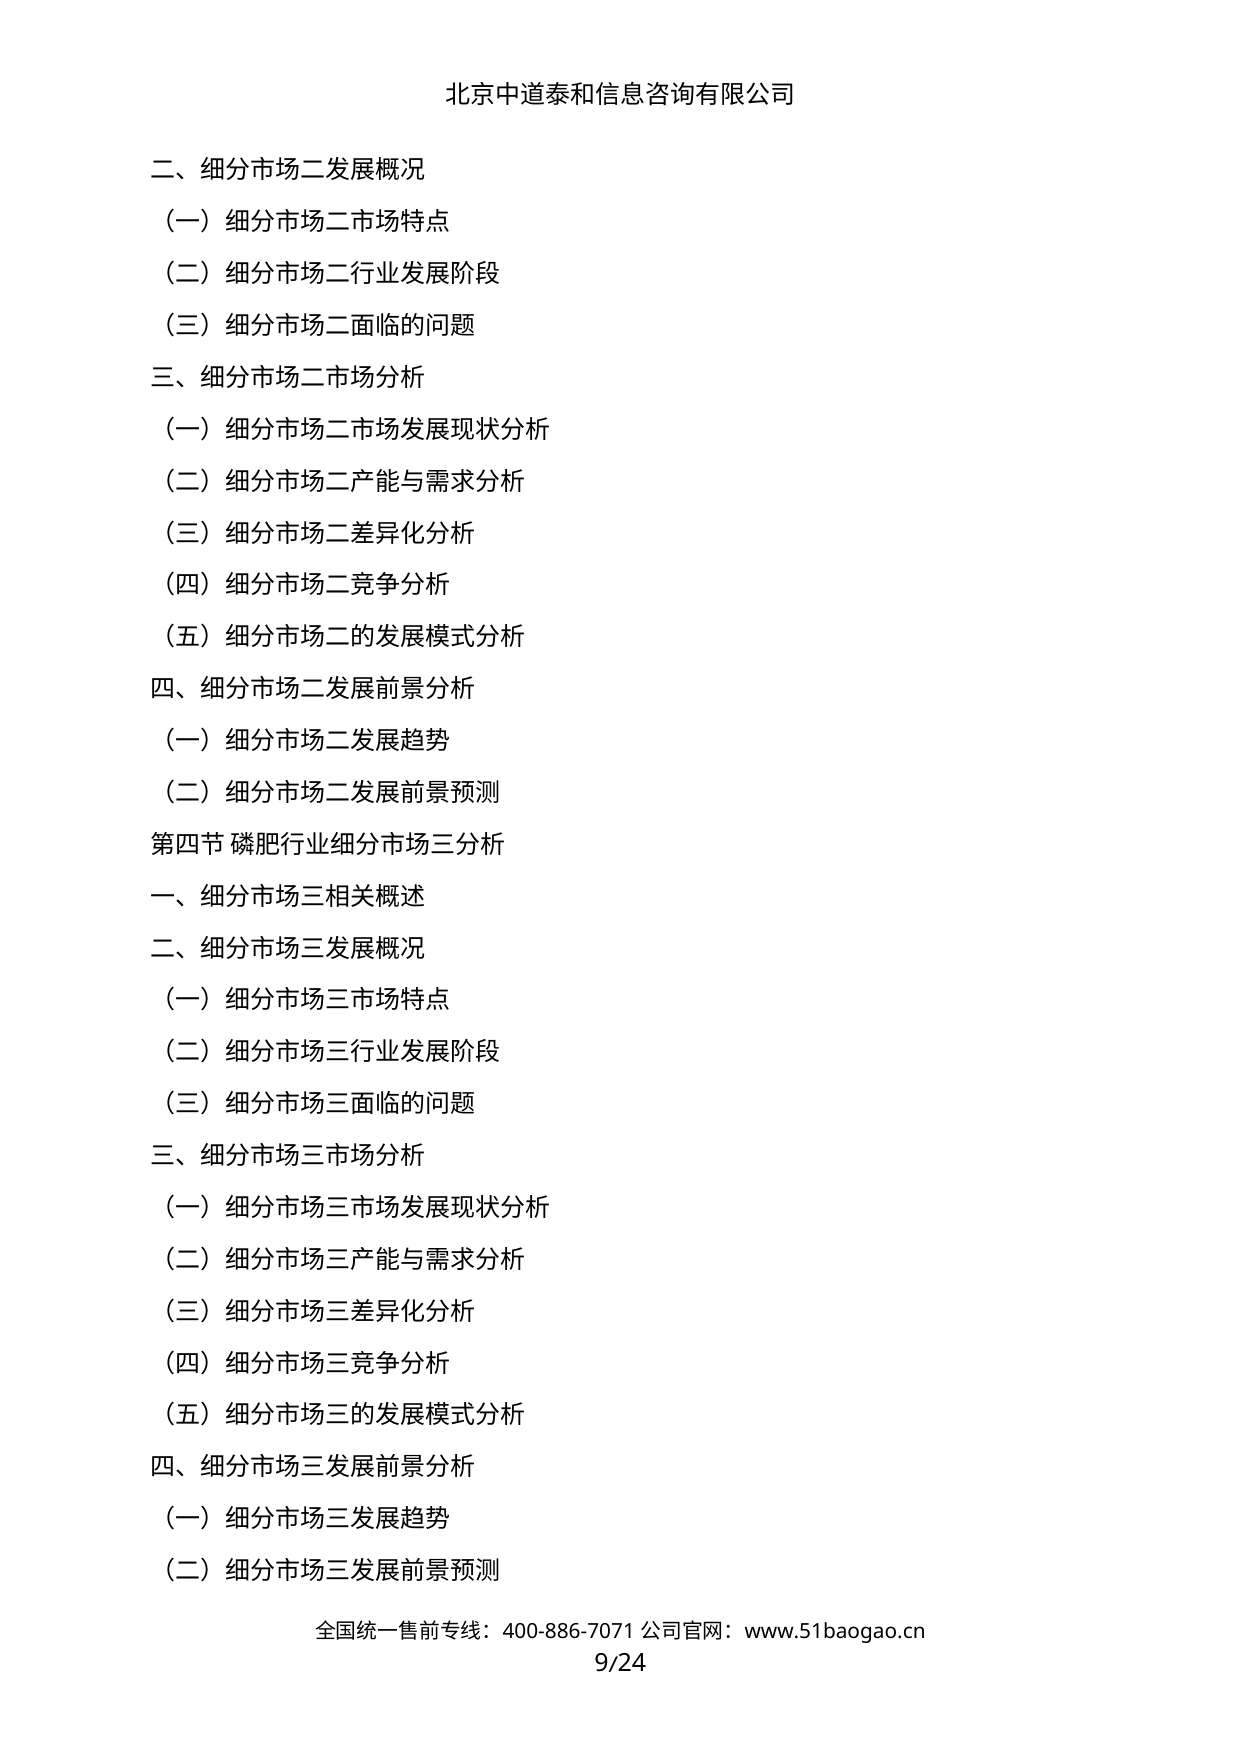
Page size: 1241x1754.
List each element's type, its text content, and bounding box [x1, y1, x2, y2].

text （三）细分市场三差异化分析 [150, 1291, 1090, 1327]
text （一）细分市场三发展趋势 [150, 1499, 1090, 1535]
text （一）细分市场二发展趋势 [150, 721, 1090, 757]
text （二）细分市场三产能与需求分析 [150, 1239, 1090, 1276]
text （一）细分市场三市场发展现状分析 [150, 1187, 1090, 1224]
text （五）细分市场二的发展模式分析 [150, 617, 1090, 653]
text （二）细分市场二行业发展阶段 [150, 254, 1090, 290]
text （二）细分市场三行业发展阶段 [150, 1032, 1090, 1068]
text （二）细分市场二发展前景预测 [150, 772, 1090, 809]
text （二）细分市场二产能与需求分析 [150, 461, 1090, 497]
text （三）细分市场二差异化分析 [150, 513, 1090, 549]
text 三、细分市场三市场分析 [150, 1136, 1090, 1172]
text 二、细分市场二发展概况 [150, 150, 1090, 186]
text （一）细分市场二市场特点 [150, 202, 1090, 238]
text 三、细分市场二市场分析 [150, 357, 1090, 394]
text （三）细分市场二面临的问题 [150, 306, 1090, 342]
text 四、细分市场二发展前景分析 [150, 669, 1090, 705]
text （一）细分市场二市场发展现状分析 [150, 409, 1090, 446]
text 第四节 磷肥行业细分市场三分析 [150, 824, 1090, 861]
text （三）细分市场三面临的问题 [150, 1084, 1090, 1120]
text 一、细分市场三相关概述 [150, 876, 1090, 912]
text （一）细分市场三市场特点 [150, 980, 1090, 1016]
text 四、细分市场三发展前景分析 [150, 1447, 1090, 1483]
text （五）细分市场三的发展模式分析 [150, 1395, 1090, 1431]
text （四）细分市场三竞争分析 [150, 1343, 1090, 1379]
text （四）细分市场二竞争分析 [150, 565, 1090, 601]
text 二、细分市场三发展概况 [150, 928, 1090, 964]
text （二）细分市场三发展前景预测 [150, 1551, 1090, 1587]
